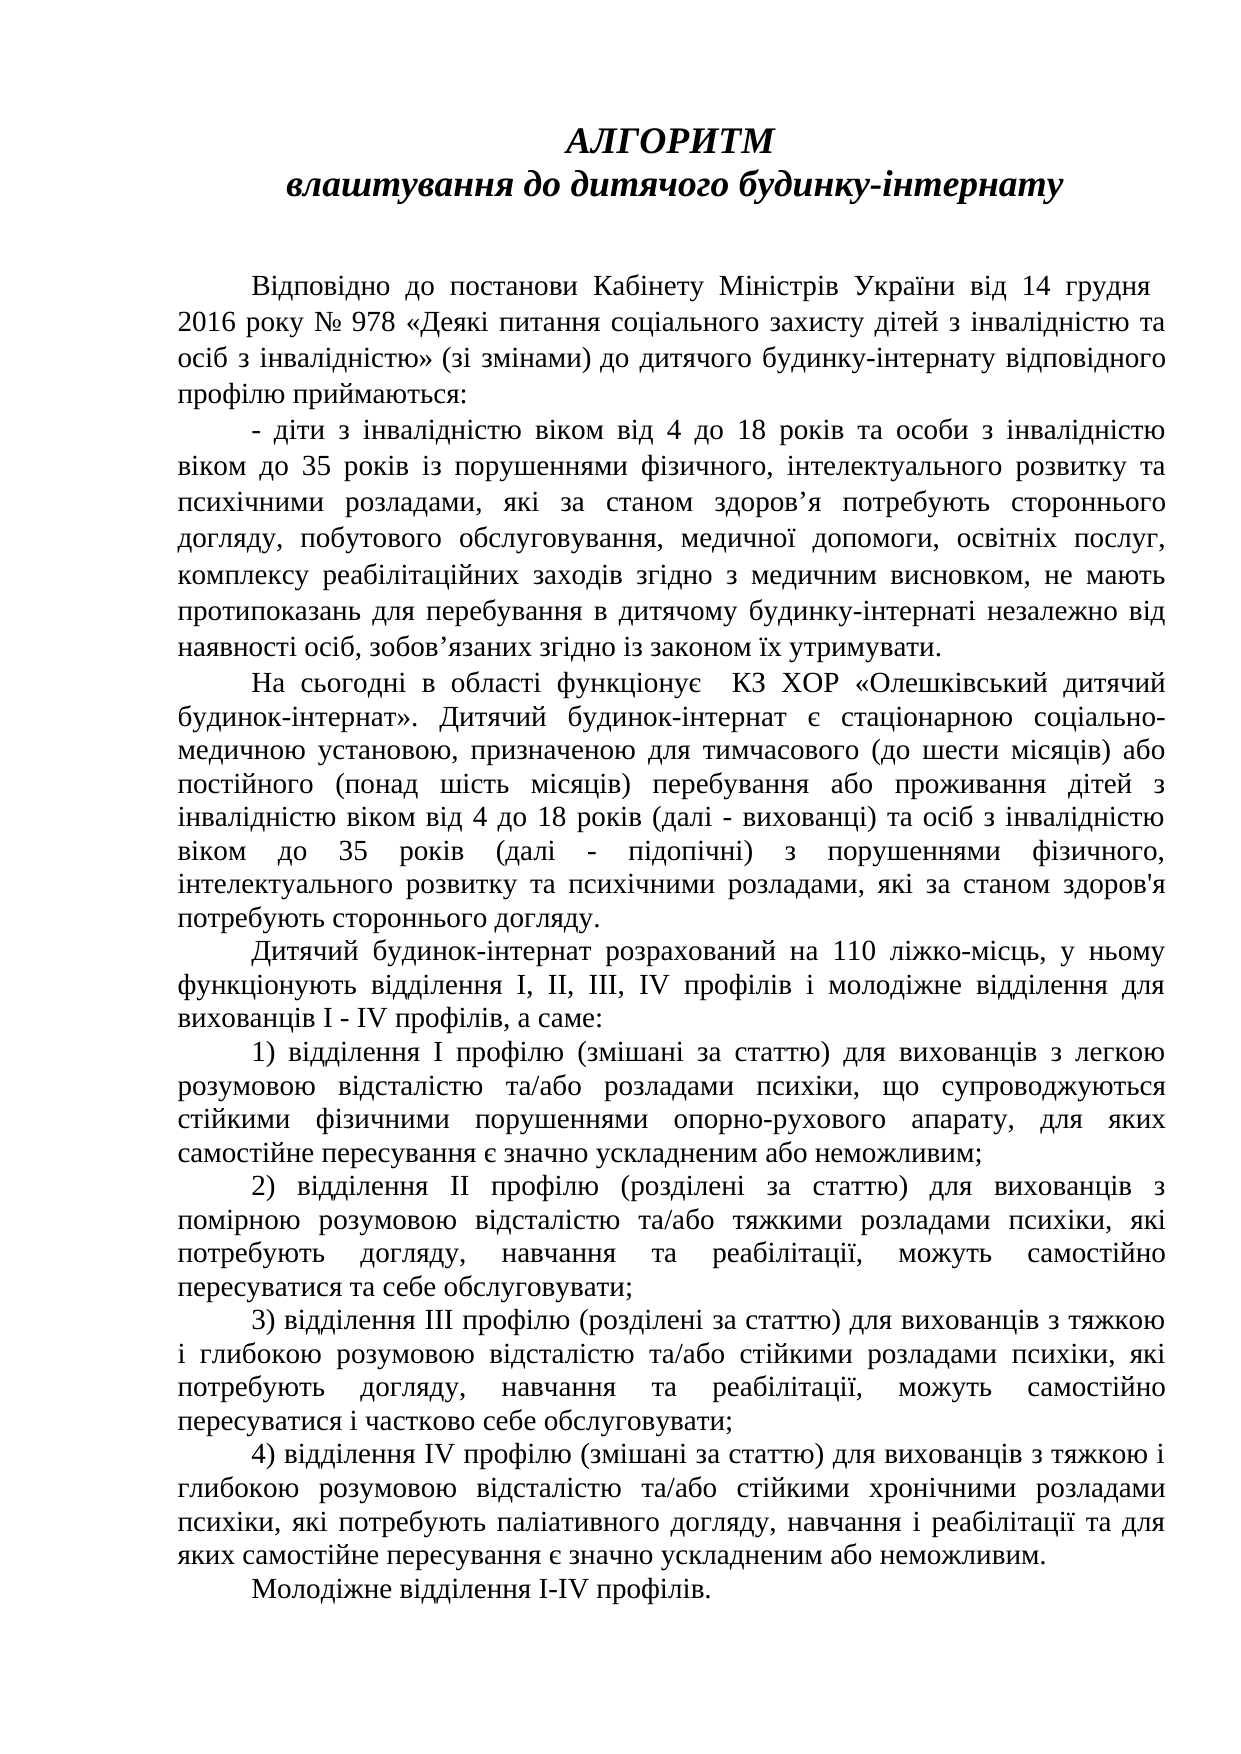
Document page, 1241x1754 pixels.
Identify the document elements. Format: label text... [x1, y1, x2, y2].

text На сьогодні в області функціонує КЗ ХОР «Олешківський дитячий будинок-інтернат». Дитячий будинок-інтернат є стаціонарною соціально-медичною установою, призначеною для тимчасового (до шести місяців) або постійного (понад шість місяців) перебування або проживання дітей з інвалідністю віком від 4 до 18 років (далі - вихованці) та осіб з інвалідністю віком до 35 років (далі - підопічні) з порушеннями фізичного, інтелектуального розвитку та психічними розладами, які за станом здоров'я потребують стороннього догляду. [177, 665, 1167, 933]
text 1) відділення I профілю (змішані за статтю) для вихованців з легкою розумовою відсталістю та/або розладами психіки, що супроводжуються стійкими фізичними порушеннями опорно-рухового апарату, для яких самостійне пересування є значно ускладненим або неможливим; [177, 1034, 1167, 1168]
text Відповідно до постанови Кабінету Міністрів України від 14 грудня 2016 року № 978 «Деякі питання соціального захисту дітей з інвалідністю та осіб з інвалідністю» (зі змінами) до дитячого будинку-інтернату відповідного профілю приймаються: [177, 268, 1167, 409]
text Молодіжне відділення І-ІV профілів. [177, 1571, 1167, 1604]
text 3) відділення III профілю (розділені за статтю) для вихованців з тяжкою і глибокою розумовою відсталістю та/або стійкими розладами психіки, які потребують догляду, навчання та реабілітації, можуть самостійно пересуватися і частково себе обслуговувати; [177, 1302, 1167, 1437]
text - діти з інвалідністю віком від 4 до 18 років та особи з інвалідністю віком до 35 років із порушеннями фізичного, інтелектуального розвитку та психічними розладами, які за станом здоров’я потребують стороннього догляду, побутового обслуговування, медичної допомоги, освітніх послуг, комплексу реабілітаційних заходів згідно з медичним висновком, не мають протипоказань для перебування в дитячому будинку-інтернаті незалежно від наявності осіб, зобов’язаних згідно із законом їх утримувати. [177, 412, 1167, 663]
text 4) відділення IV профілю (змішані за статтю) для вихованців з тяжкою і глибокою розумовою відсталістю та/або стійкими хронічними розладами психіки, які потребують паліативного догляду, навчання і реабілітації та для яких самостійне пересування є значно ускладненим або неможливим. [177, 1437, 1167, 1571]
text влаштування до дитячого будинку-інтернату [177, 161, 1167, 204]
text Дитячий будинок-інтернат розрахований на 110 ліжко-місць, у ньому функціонують відділення І, ІІ, ІІІ, ІV профілів і молодіжне відділення для вихованців І - ІV профілів, а саме: [177, 933, 1167, 1034]
text АЛГОРИТМ [177, 118, 1167, 161]
text 2) відділення II профілю (розділені за статтю) для вихованців з помірною розумовою відсталістю та/або тяжкими розладами психіки, які потребують догляду, навчання та реабілітації, можуть самостійно пересуватися та себе обслуговувати; [177, 1168, 1167, 1302]
